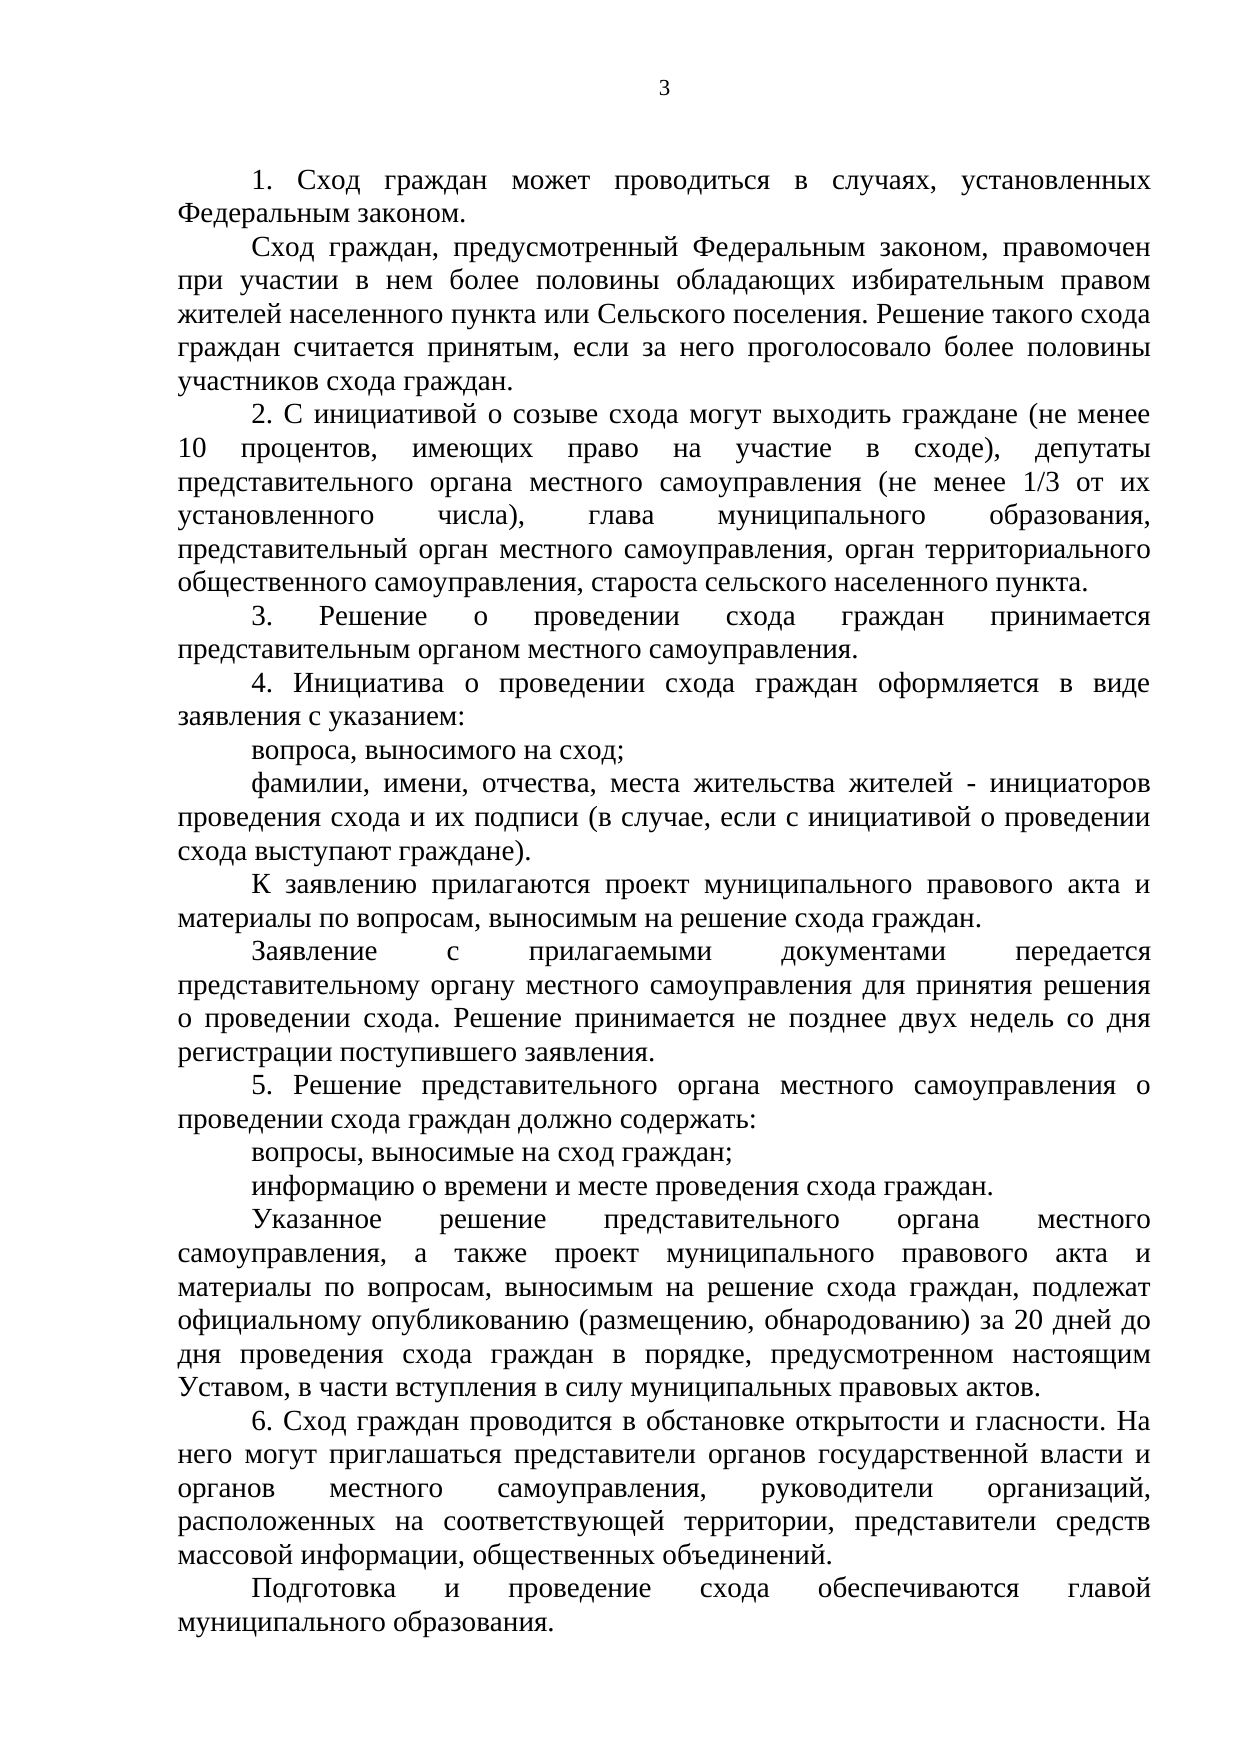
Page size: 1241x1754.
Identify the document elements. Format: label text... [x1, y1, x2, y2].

text фамилии, имени, отчества, места жительства жителей - инициаторов проведения схода и их подписи (в случае, если с инициативой о проведении схода выступают граждане). [177, 766, 1152, 866]
text 3. Решение о проведении схода граждан принимается представительным органом местного самоуправления. [177, 598, 1152, 665]
text 5. Решение представительного органа местного самоуправления о проведении схода граждан должно содержать: [177, 1067, 1152, 1134]
text информацию о времени и месте проведения схода граждан. [177, 1168, 1152, 1202]
text Сход граждан, предусмотренный Федеральным законом, правомочен при участии в нем более половины обладающих избирательным правом жителей населенного пункта или Сельского поселения. Решение такого схода граждан считается принятым, если за него проголосовало более половины участников схода граждан. [177, 229, 1152, 397]
text Подготовка и проведение схода обеспечиваются главой муниципального образования. [177, 1571, 1152, 1638]
text 2. С инициативой о созыве схода могут выходить граждане (не менее 10 процентов, имеющих право на участие в сходе), депутаты представительного органа местного самоуправления (не менее 1/3 от их установленного числа), глава муниципального образования, представительный орган местного самоуправления, орган территориального общественного самоуправления, староста сельского населенного пункта. [177, 397, 1152, 598]
text Указанное решение представительного органа местного самоуправления, а также проект муниципального правового акта и материалы по вопросам, выносимым на решение схода граждан, подлежат официальному опубликованию (размещению, обнародованию) за 20 дней до дня проведения схода граждан в порядке, предусмотренном настоящим Уставом, в части вступления в силу муниципальных правовых актов. [177, 1202, 1152, 1403]
text Заявление с прилагаемыми документами передается представительному органу местного самоуправления для принятия решения о проведении схода. Решение принимается не позднее двух недель со дня регистрации поступившего заявления. [177, 933, 1152, 1067]
text 1. Сход граждан может проводиться в случаях, установленных Федеральным законом. [177, 162, 1152, 229]
text 4. Инициатива о проведении схода граждан оформляется в виде заявления с указанием: [177, 665, 1152, 732]
text 6. Сход граждан проводится в обстановке открытости и гласности. На него могут приглашаться представители органов государственной власти и органов местного самоуправления, руководители организаций, расположенных на соответствующей территории, представители средств массовой информации, общественных объединений. [177, 1403, 1152, 1571]
text К заявлению прилагаются проект муниципального правового акта и материалы по вопросам, выносимым на решение схода граждан. [177, 866, 1152, 933]
text вопросы, выносимые на сход граждан; [177, 1134, 1152, 1168]
text вопроса, выносимого на сход; [177, 732, 1152, 766]
